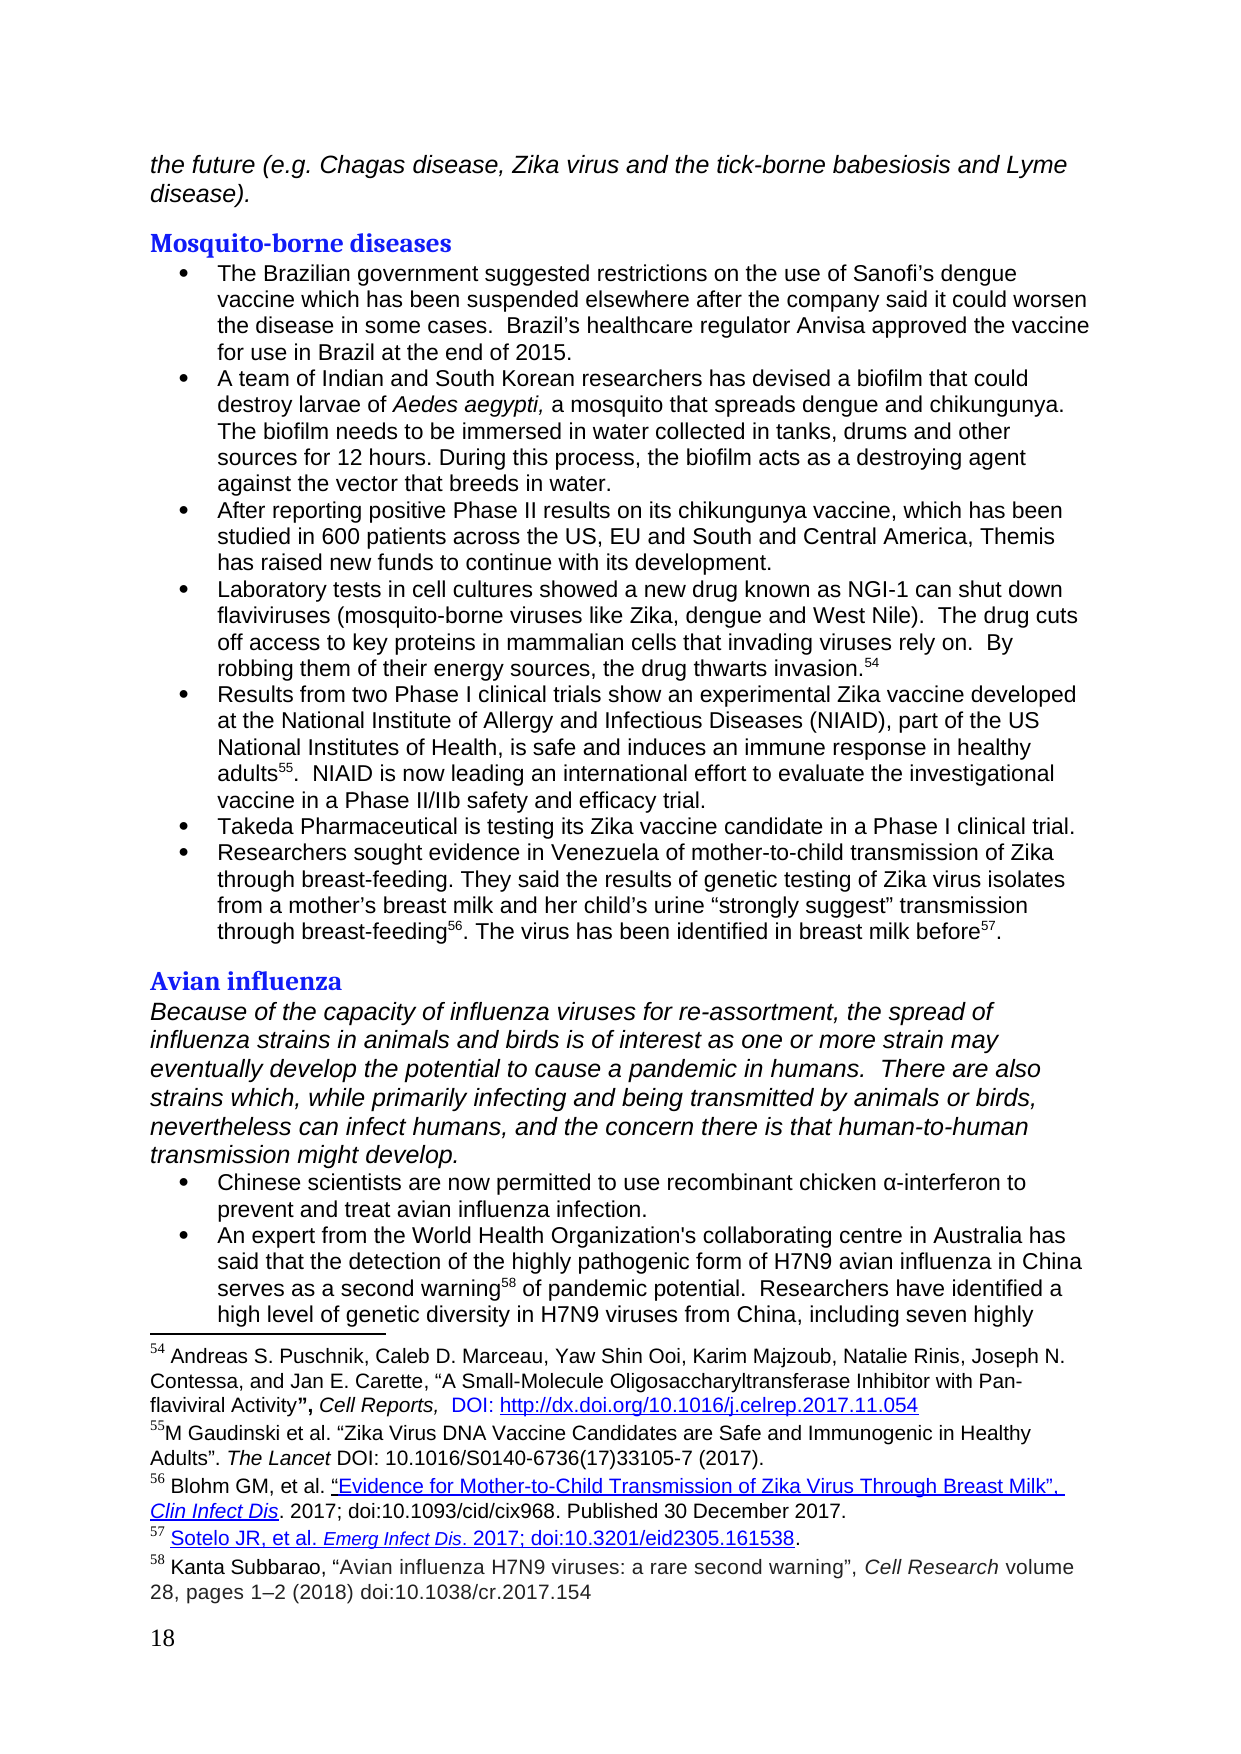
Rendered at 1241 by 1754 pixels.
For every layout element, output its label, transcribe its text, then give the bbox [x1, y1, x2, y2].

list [179, 1308, 1090, 1361]
text The NBA takes an interest in infectious diseases because: the presence of disease in individual donors (e.g. influenza), or potential disease resulting from travel (e.g. malaria) means a donor must be deferred; temporary disease burden within a community (e.g. dengue in North Queensland) may limit blood collection in the community for a time; and some people may not be permitted to donate at all (e.g. people who lived in the UK for a period critical in the history of vCJD). Blood donations are tested for a number of diseases (e.g. HIV and Hepatitis B), but there are also emerging infectious diseases for which it may become necessary to test in the future (e.g. Chagas disease, Zika virus and the tick-borne babesiosis and Lyme disease). [150, 150, 1090, 294]
list Takeda Pharmaceutical is testing its Zika vaccine candidate in a Phase I clinical trial. [179, 899, 1090, 926]
list Chinese scientists are now permitted to use recombinant chicken α-interferon to prevent and treat avian influenza infection. [179, 1255, 1090, 1308]
list Results from two Phase I clinical trials show an experimental Zika vaccine developed at the National Institute of Allergy and Infectious Diseases (NIAID), part of the US National Institutes of Health, is safe and induces an immune response in healthy adults. NIAID is now leading an international effort to evaluate the investigational vaccine in a Phase II/IIb safety and efficacy trial. [179, 767, 1090, 899]
subtitle Avian influenza [150, 1052, 1090, 1083]
text Because of the capacity of influenza viruses for re-assortment, the spread of influenza strains in animals and birds is of interest as one or more strain may eventually develop the potential to cause a pandemic in humans. There are also strains which, while primarily infecting and being transmitted by animals or birds, nevertheless can infect humans, and the concern there is that human-to-human transmission might develop. [150, 1083, 1090, 1255]
list After reporting positive Phase II results on its chikungunya vaccine, which has been studied in 600 patients across the US, EU and South and Central America, Themis has raised new funds to continue with its development. [179, 583, 1090, 662]
list Laboratory tests in cell cultures showed a new drug known as NGI-1 can shut down flaviviruses (mosquito-borne viruses like Zika, dengue and West Nile). The drug cuts off access to key proteins in mammalian cells that invading viruses rely on. By robbing them of their energy sources, the drug thwarts invasion. [179, 662, 1090, 767]
subtitle Mosquito-borne diseases [150, 314, 1090, 346]
list A team of Indian and South Korean researchers has devised a biofilm that could destroy larvae of Aedes aegypti, a mosquito that spreads dengue and chikungunya. The biofilm needs to be immersed in water collected in tanks, drums and other sources for 12 hours. During this process, the biofilm acts as a destroying agent against the vector that breeds in water. [179, 451, 1090, 583]
list The Brazilian government suggested restrictions on the use of Sanofi’s dengue vaccine which has been suspended elsewhere after the company said it could worsen the disease in some cases. Brazil’s healthcare regulator Anvisa approved the vaccine for use in Brazil at the end of 2015. [179, 346, 1090, 451]
list Researchers sought evidence in Venezuela of mother-to-child transmission of Zika through breast-feeding. They said the results of genetic testing of Zika virus isolates from a mother’s breast milk and her child’s urine “strongly suggest” transmission through breast-feeding. The virus has been identified in breast milk before. [179, 926, 1090, 1031]
